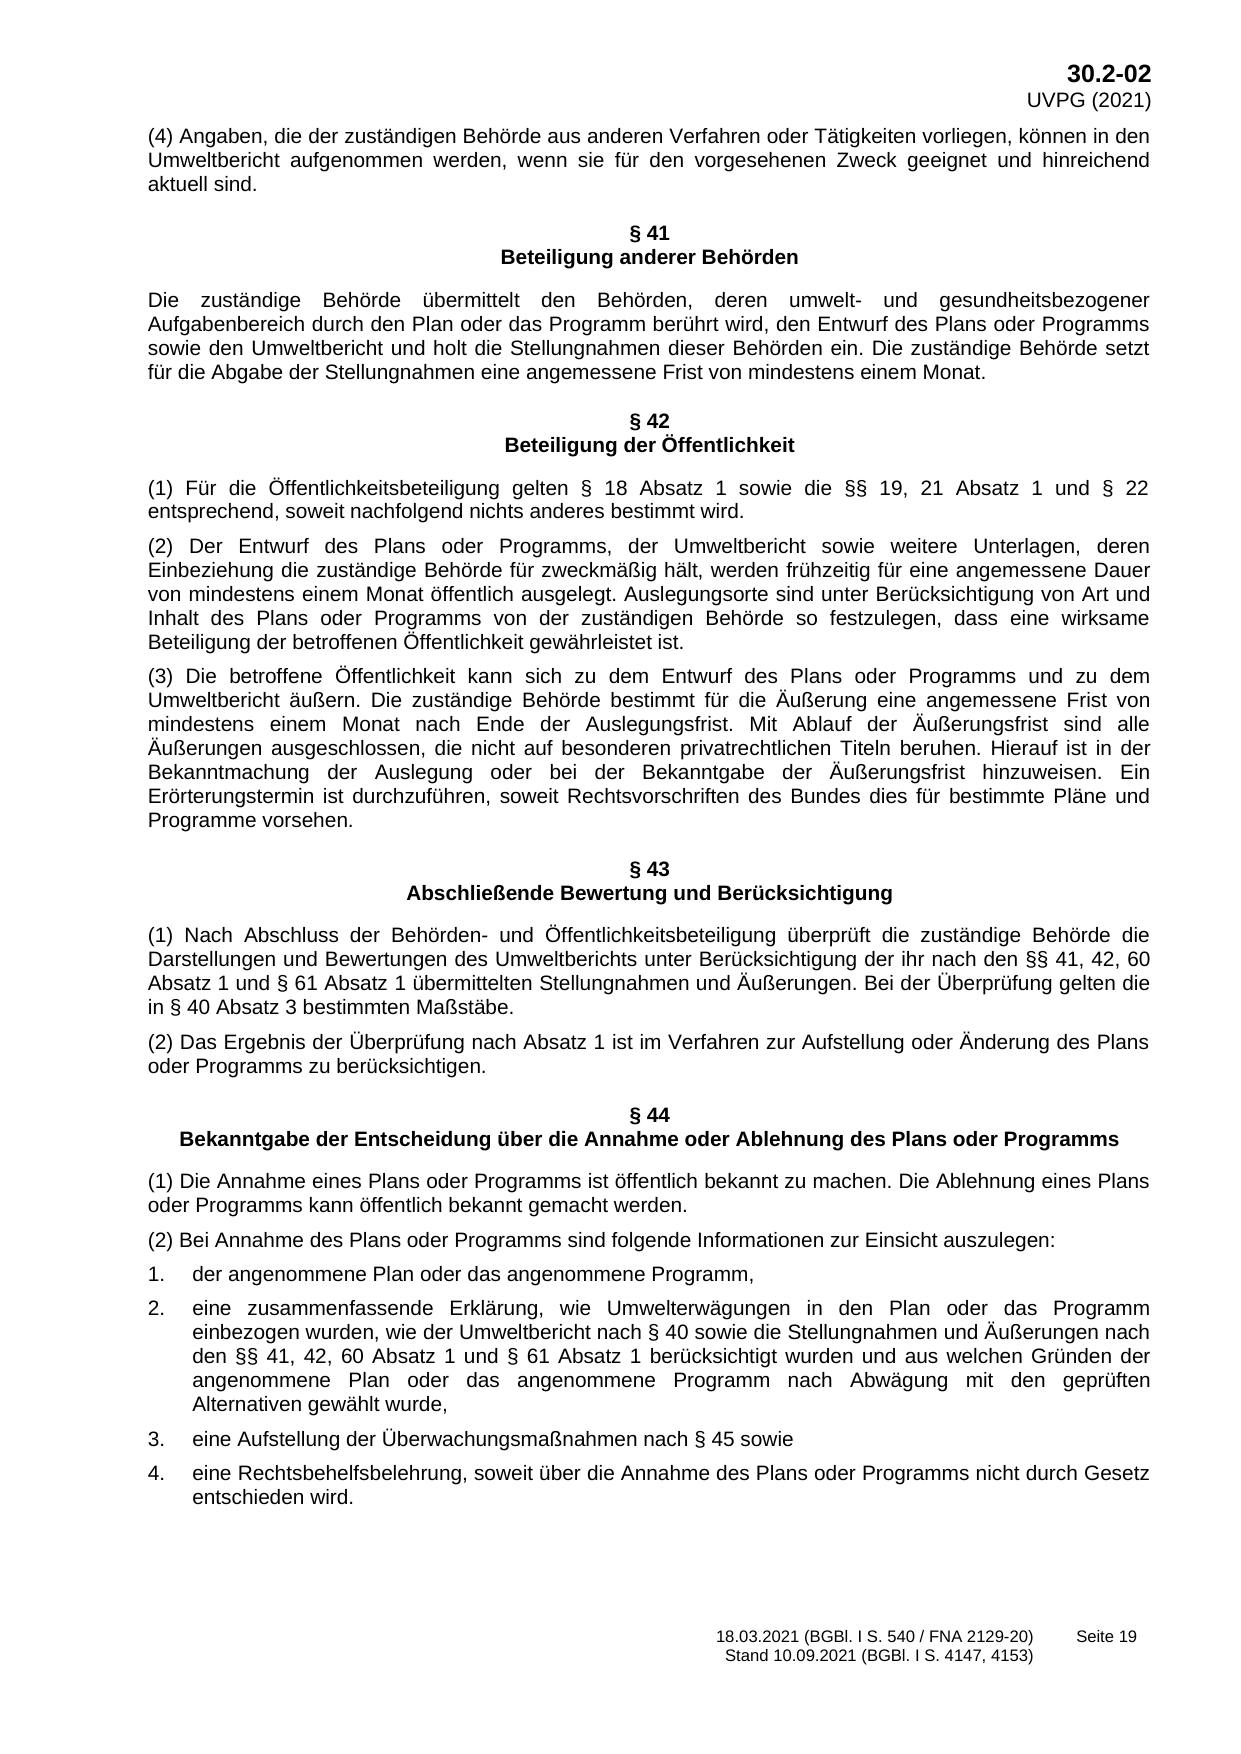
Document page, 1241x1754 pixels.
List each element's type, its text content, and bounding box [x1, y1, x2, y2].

text (2) Der Entwurf des Plans oder Programms, der Umweltbericht sowie weitere Unterlagen, deren Einbeziehung die zuständige Behörde für zweckmäßig hält, werden frühzeitig für eine angemessene Dauer von mindestens einem Monat öffentlich ausgelegt. Auslegungsorte sind unter Berücksichtigung von Art und Inhalt des Plans oder Programms von der zuständigen Behörde so festzulegen, dass eine wirksame Beteiligung der betroffenen Öffentlichkeit gewährleistet ist. [148, 534, 1152, 653]
text 4. eine Rechtsbehelfsbelehrung, soweit über die Annahme des Plans oder Programms nicht durch Gesetz entschieden wird. [148, 1461, 1152, 1509]
text (1) Die Annahme eines Plans oder Programms ist öffentlich bekannt zu machen. Die Ablehnung eines Plans oder Programms kann öffentlich bekannt gemacht werden. [148, 1169, 1152, 1217]
text Die zuständige Behörde übermittelt den Behörden, deren umwelt- und gesundheitsbezogener Aufgabenbereich durch den Plan oder das Programm berührt wird, den Entwurf des Plans oder Programms sowie den Umweltbericht und holt die Stellungnahmen dieser Behörden ein. Die zuständige Behörde setzt für die Abgabe der Stellungnahmen eine angemessene Frist von mindestens einem Monat. [148, 288, 1152, 384]
text 1. der angenommene Plan oder das angenommene Programm, [148, 1262, 1152, 1286]
subtitle § 41 Beteiligung anderer Behörden [148, 221, 1152, 269]
text (3) Die betroffene Öffentlichkeit kann sich zu dem Entwurf des Plans oder Programms und zu dem Umweltbericht äußern. Die zuständige Behörde bestimmt für die Äußerung eine angemessene Frist von mindestens einem Monat nach Ende der Auslegungsfrist. Mit Ablauf der Äußerungsfrist sind alle Äußerungen ausgeschlossen, die nicht auf besonderen privatrechtlichen Titeln beruhen. Hierauf ist in der Bekanntmachung der Auslegung oder bei der Bekanntgabe der Äußerungsfrist hinzuweisen. Ein Erörterungstermin ist durchzuführen, soweit Rechtsvorschriften des Bundes dies für bestimmte Pläne und Programme vorsehen. [148, 664, 1152, 832]
text (1) Nach Abschluss der Behörden- und Öffentlichkeitsbeteiligung überprüft die zuständige Behörde die Darstellungen und Bewertungen des Umweltberichts unter Berücksichtigung der ihr nach den §§ 41, 42, 60 Absatz 1 und § 61 Absatz 1 übermittelten Stellungnahmen und Äußerungen. Bei der Überprüfung gelten die in § 40 Absatz 3 bestimmten Maßstäbe. [148, 923, 1152, 1019]
subtitle § 44 Bekanntgabe der Entscheidung über die Annahme oder Ablehnung des Plans oder Programms [148, 1102, 1152, 1150]
subtitle § 43 Abschließende Bewertung und Berücksichtigung [148, 857, 1152, 904]
text 2. eine zusammenfassende Erklärung, wie Umwelterwägungen in den Plan oder das Programm einbezogen wurden, wie der Umweltbericht nach § 40 sowie die Stellungnahmen und Äußerungen nach den §§ 41, 42, 60 Absatz 1 und § 61 Absatz 1 berücksichtigt wurden und aus welchen Gründen der angenommene Plan oder das angenommene Programm nach Abwägung mit den geprüften Alternativen gewählt wurde, [148, 1296, 1152, 1416]
text (2) Bei Annahme des Plans oder Programms sind folgende Informationen zur Einsicht auszulegen: [148, 1227, 1152, 1251]
text 3. eine Aufstellung der Überwachungsmaßnahmen nach § 45 sowie [148, 1426, 1152, 1450]
text (4) Angaben, die der zuständigen Behörde aus anderen Verfahren oder Tätigkeiten vorliegen, können in den Umweltbericht aufgenommen werden, wenn sie für den vorgesehenen Zweck geeignet und hinreichend aktuell sind. [148, 124, 1152, 196]
text (1) Für die Öffentlichkeitsbeteiligung gelten § 18 Absatz 1 sowie die §§ 19, 21 Absatz 1 und § 22 entsprechend, soweit nachfolgend nichts anderes bestimmt wird. [148, 475, 1152, 523]
text (2) Das Ergebnis der Überprüfung nach Absatz 1 ist im Verfahren zur Aufstellung oder Änderung des Plans oder Programms zu berücksichtigen. [148, 1029, 1152, 1077]
subtitle § 42 Beteiligung der Öffentlichkeit [148, 409, 1152, 457]
